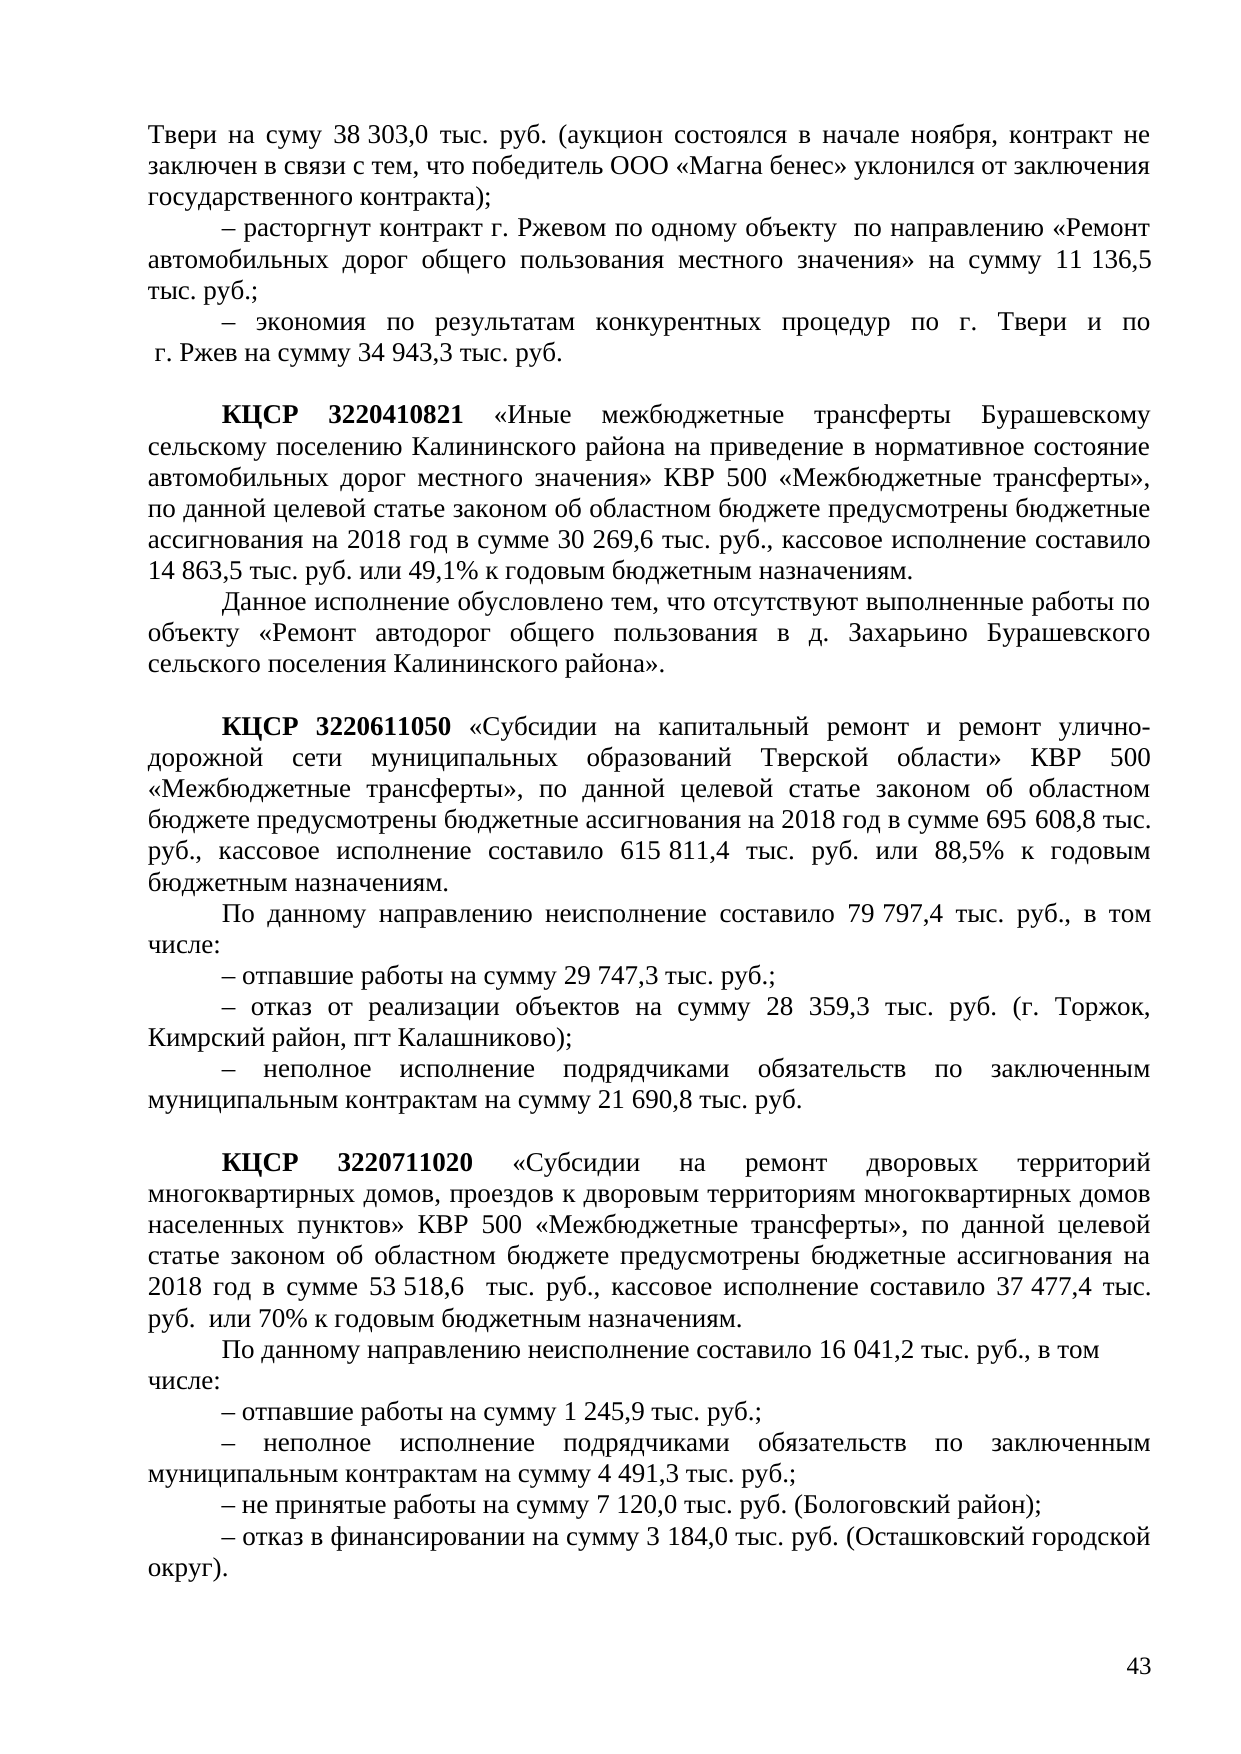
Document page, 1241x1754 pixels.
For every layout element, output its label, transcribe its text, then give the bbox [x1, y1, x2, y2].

text Данное исполнение обусловлено тем, что отсутствуют выполненные работы по объекту «Ремонт автодорог общего пользования в д. Захарьино Бурашевского сельского поселения Калининского района». [148, 585, 1152, 679]
text – отказ от реализации объектов на сумму 28 359,3 тыс. руб. (г. Торжок, Кимрский район, пгт Калашниково); [148, 990, 1152, 1052]
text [148, 118, 1152, 212]
text КЦСР 3220611050 «Субсидии на капитальный ремонт и ремонт улично-дорожной сети муниципальных образований Тверской области» КВР 500 «Межбюджетные трансферты», по данной целевой статье законом об областном бюджете предусмотрены бюджетные ассигнования на 2018 год в сумме 695 608,8 тыс. руб., кассовое исполнение составило 615 811,4 тыс. руб. или 88,5% к годовым бюджетным назначениям. [148, 710, 1152, 897]
text – расторгнут контракт г. Ржевом по одному объекту по направлению «Ремонт автомобильных дорог общего пользования местного значения» на сумму 11 136,5 тыс. руб.; [148, 212, 1152, 305]
text КЦСР 3220410821 «Иные межбюджетные трансферты Бурашевскому сельскому поселению Калининского района на приведение в нормативное состояние автомобильных дорог местного значения» КВР 500 «Межбюджетные трансферты», по данной целевой статье законом об областном бюджете предусмотрены бюджетные ассигнования на 2018 год в сумме 30 269,6 тыс. руб., кассовое исполнение составило 14 863,5 тыс. руб. или 49,1% к годовым бюджетным назначениям. [148, 398, 1152, 585]
text По данному направлению неисполнение составило 79 797,4 тыс. руб., в том числе: [148, 897, 1152, 959]
text – не принятые работы на сумму 7 120,0 тыс. руб. (Бологовский район); [148, 1488, 1152, 1520]
text – отпавшие работы на сумму 29 747,3 тыс. руб.; [148, 959, 1152, 990]
text – отказ в финансировании на сумму 3 184,0 тыс. руб. (Осташковский городской округ). [148, 1520, 1152, 1582]
text По данному направлению неисполнение составило 16 041,2 тыс. руб., в том числе: [148, 1333, 1152, 1395]
text – неполное исполнение подрядчиками обязательств по заключенным муниципальным контрактам на сумму 21 690,8 тыс. руб. [148, 1052, 1152, 1115]
text КЦСР 3220711020 «Субсидии на ремонт дворовых территорий многоквартирных домов, проездов к дворовым территориям многоквартирных домов населенных пунктов» КВР 500 «Межбюджетные трансферты», по данной целевой статье законом об областном бюджете предусмотрены бюджетные ассигнования на 2018 год в сумме 53 518,6 тыс. руб., кассовое исполнение составило 37 477,4 тыс. руб. или 70% к годовым бюджетным назначениям. [148, 1146, 1152, 1333]
text – неполное исполнение подрядчиками обязательств по заключенным муниципальным контрактам на сумму 4 491,3 тыс. руб.; [148, 1426, 1152, 1488]
text – отпавшие работы на сумму 1 245,9 тыс. руб.; [148, 1395, 1152, 1426]
text – экономия по результатам конкурентных процедур по г. Твери и по г. Ржев на сумму 34 943,3 тыс. руб. [148, 305, 1152, 367]
